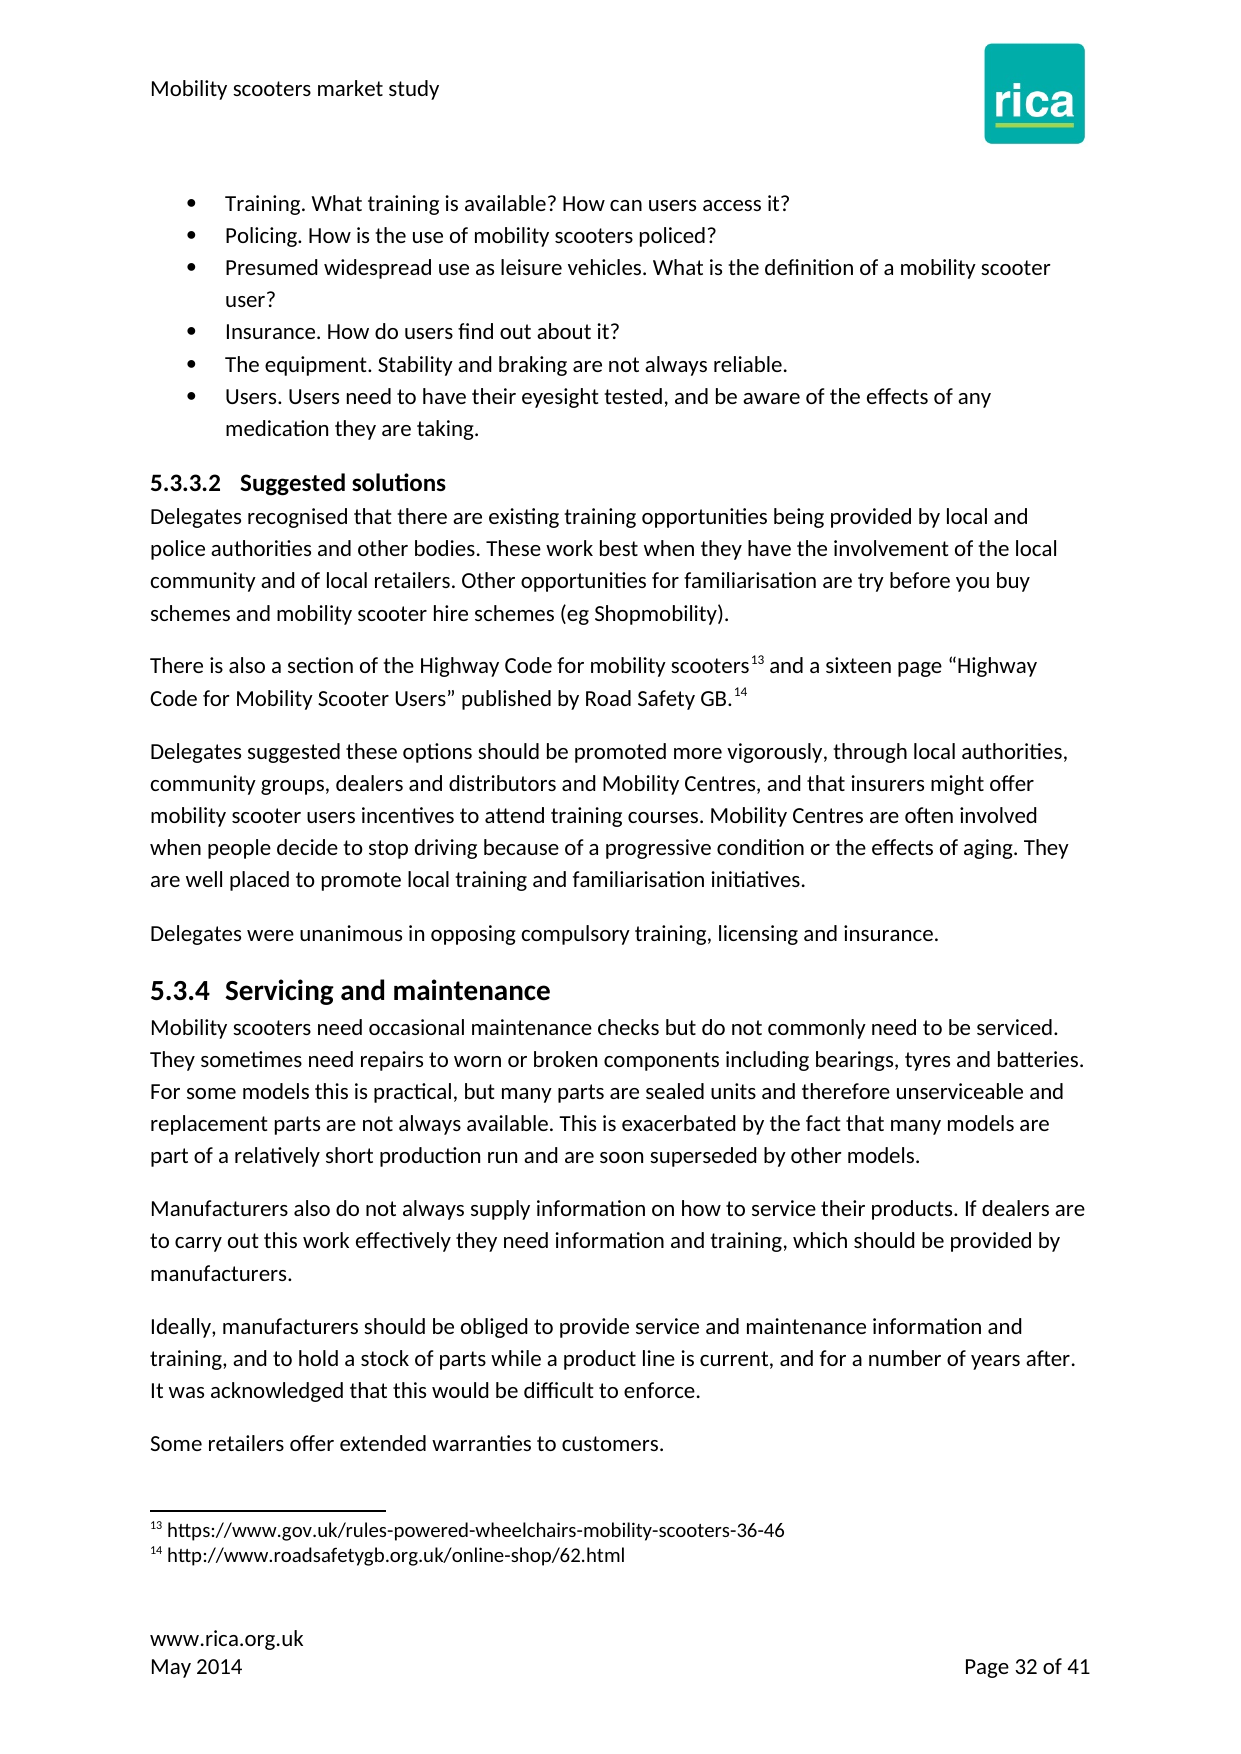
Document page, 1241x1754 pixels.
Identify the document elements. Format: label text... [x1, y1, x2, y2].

list Policing. How is the use of mobility scooters policed? [187, 221, 1090, 249]
list Users. Users need to have their eyesight tested, and be aware of the effects of any medication they are taking. [187, 382, 1090, 442]
text Mobility scooters need occasional maintenance checks but do not commonly need to be serviced. They sometimes need repairs to worn or broken components including bearings, tyres and batteries. For some models this is practical, but many parts are sealed units and therefore unserviceable and replacement parts are not always available. This is exacerbated by the fact that many models are part of a relatively short production run and are soon superseded by other models. [150, 1013, 1090, 1169]
text Delegates recognised that there are existing training opportunities being provided by local and police authorities and other bodies. These work best when they have the involvement of the local community and of local retailers. Other opportunities for familiarisation are try before you buy schemes and mobility scooter hire schemes (eg Shopmobility). [150, 502, 1090, 627]
text Manufacturers also do not always supply information on how to service their products. If dealers are to carry out this work effectively they need information and training, which should be provided by manufacturers. [150, 1194, 1090, 1287]
text Ideally, manufacturers should be obliged to provide service and maintenance information and training, and to hold a stock of parts while a product line is current, and for a number of years after. It was acknowledged that this would be difficult to enforce. [150, 1312, 1090, 1404]
text Some retailers offer extended warranties to customers. [150, 1429, 1090, 1457]
text Delegates were unanimous in opposing compulsory training, licensing and insurance. [150, 919, 1090, 947]
subtitle Suggested solutions [150, 467, 1090, 498]
text There is also a section of the Highway Code for mobility scooters and a sixteen page “Highway Code for Mobility Scooter Users” published by Road Safety GB. [150, 652, 1090, 712]
list Training. What training is available? How can users access it? [187, 189, 1090, 217]
list Insurance. How do users find out about it? [187, 317, 1090, 346]
subtitle Servicing and maintenance [150, 972, 1090, 1007]
list The equipment. Stability and braking are not always reliable. [187, 350, 1090, 378]
list Presumed widespread use as leisure vehicles. What is the definition of a mobility scooter user? [187, 253, 1090, 313]
picture [981, 40, 1088, 147]
text Delegates suggested these options should be promoted more vigorously, through local authorities, community groups, dealers and distributors and Mobility Centres, and that insurers might offer mobility scooter users incentives to attend training courses. Mobility Centres are often involved when people decide to stop driving because of a progressive condition or the effects of aging. They are well placed to promote local training and familiarisation initiatives. [150, 737, 1090, 894]
